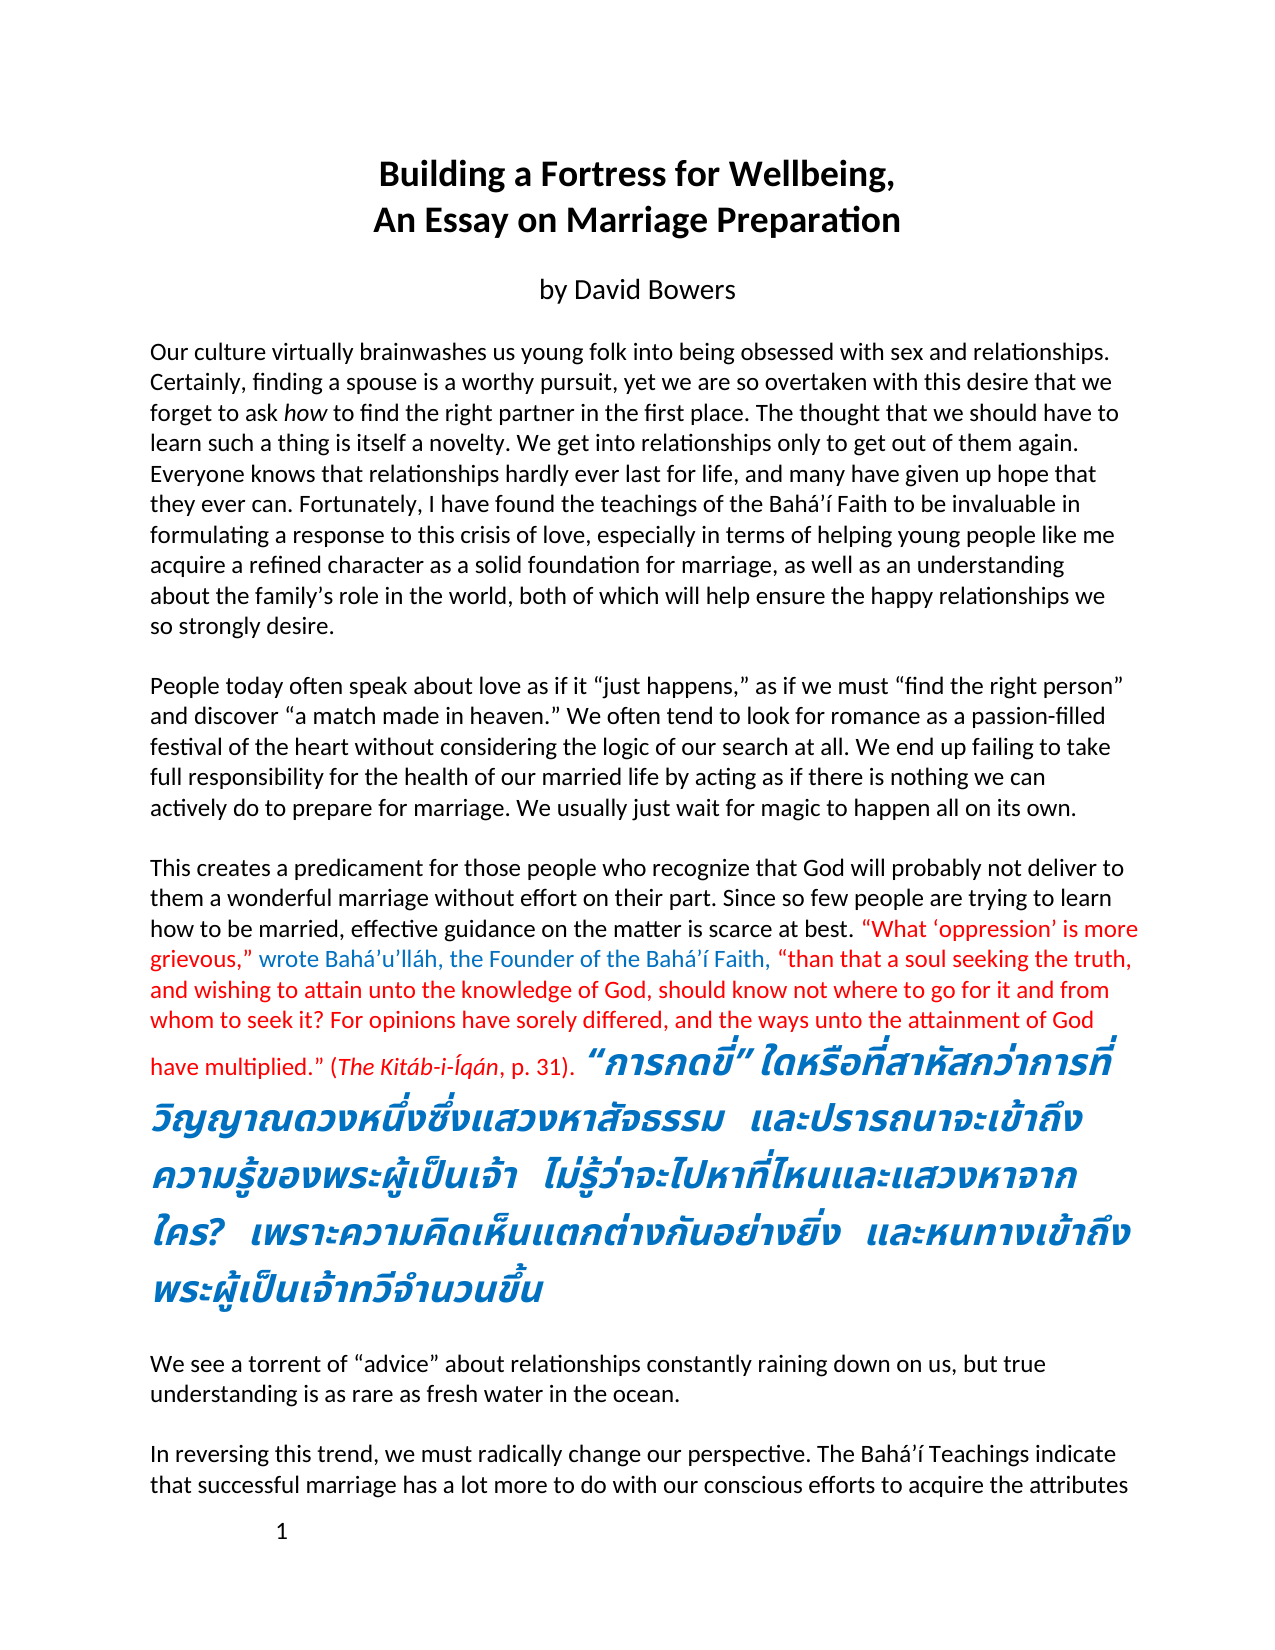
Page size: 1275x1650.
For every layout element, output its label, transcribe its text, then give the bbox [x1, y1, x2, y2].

text Our culture virtually brainwashes us young folk into being obsessed with sex and relationships. Certainly, finding a spouse is a worthy pursuit, yet we are so overtaken with this desire that we forget to ask how to find the right partner in the first place. The thought that we should have to learn such a thing is itself a novelty. We get into relationships only to get out of them again. Everyone knows that relationships hardly ever last for life, and many have given up hope that they ever can. Fortunately, I have found the teachings of the Bahá’í Faith to be invaluable in formulating a response to this crisis of love, especially in terms of helping young people like me acquire a refined character as a solid foundation for marriage, as well as an understanding about the family’s role in the world, both of which will help ensure the happy relationships we so strongly desire. [150, 336, 1125, 641]
text People today often speak about love as if it “just happens,” as if we must “find the right person” and discover “a match made in heaven.” We often tend to look for romance as a passion-filled festival of the heart without considering the logic of our search at all. We end up failing to take full responsibility for the health of our married life by acting as if there is nothing we can actively do to prepare for marriage. We usually just wait for magic to happen all on its own. [150, 670, 1125, 823]
text Building a Fortress for Wellbeing, [150, 150, 1125, 196]
text This creates a predicament for those people who recognize that God will probably not deliver to them a wonderful marriage without effort on their part. Since so few people are trying to learn how to be married, effective guidance on the matter is scarce at best. “What ‘oppression’ is more grievous,” wrote Bahá’u’lláh, the Founder of the Bahá’í Faith, “than that a soul seeking the truth, and wishing to attain unto the knowledge of God, should know not where to go for it and from whom to seek it? For opinions have sorely differed, and the ways unto the attainment of God have multiplied.” (The Kitáb-i-Íqán, p. 31). “การกดขี่” ใดหรือที่สาหัสกว่าการที่วิญญาณดวงหนึ่งซึ่งแสวงหาสัจธรรม และปรารถนาจะเข้าถึงความรู้ของพระผู้เป็นเจ้า ไม่รู้ว่าจะไปหาที่ไหนและแสวงหาจากใคร? เพราะความคิดเห็นแตกต่างกันอย่างยิ่ง และหนทางเข้าถึงพระผู้เป็นเจ้าทวีจำนวนขึ้น [150, 852, 1139, 1319]
text An Essay on Marriage Preparation [150, 196, 1125, 242]
text We see a torrent of “advice” about relationships constantly raining down on us, but true understanding is as rare as fresh water in the ocean. [150, 1348, 1125, 1409]
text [150, 1438, 1139, 1499]
text by David Bowers [150, 271, 1125, 306]
